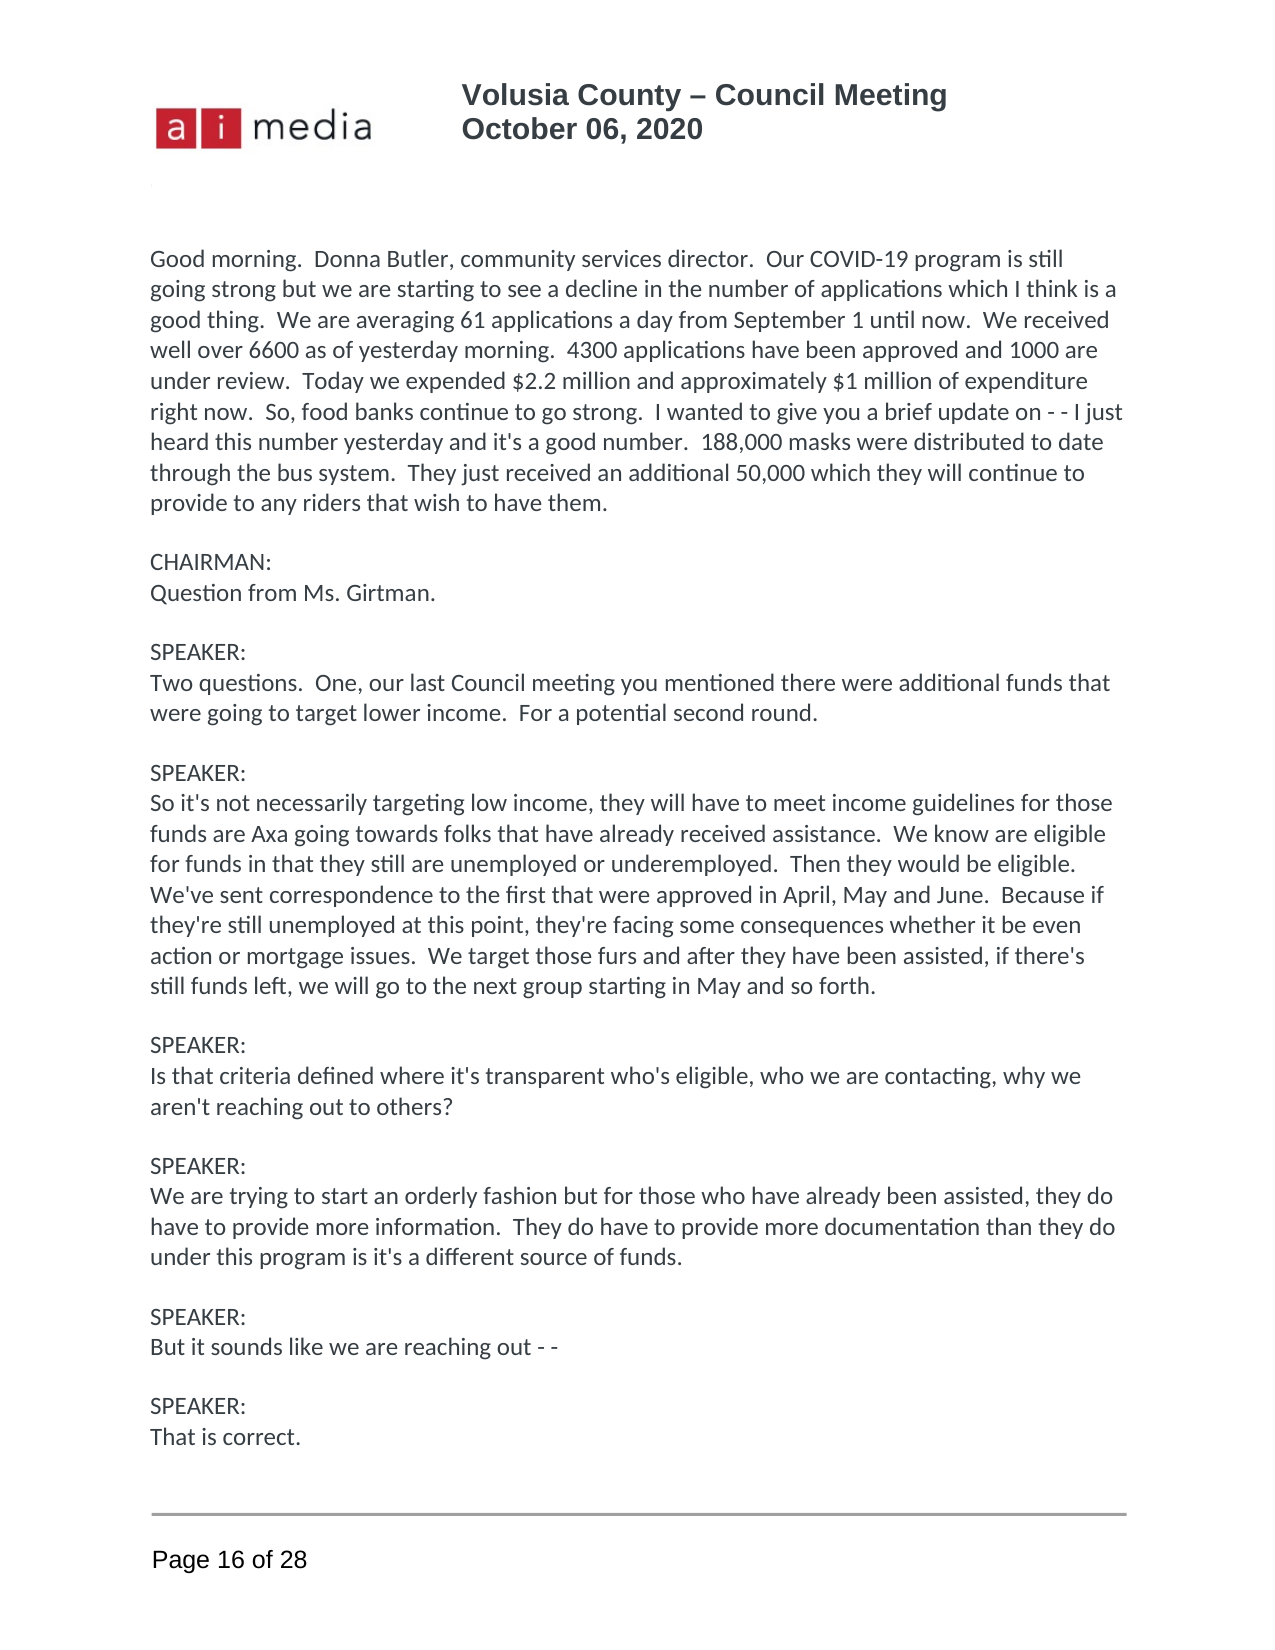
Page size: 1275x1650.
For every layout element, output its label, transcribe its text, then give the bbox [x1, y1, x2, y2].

text So it's not necessarily targeting low income, they will have to meet income guidelines for those funds are Axa going towards folks that have already received assistance. We know are eligible for funds in that they still are unemployed or underemployed. Then they would be eligible. We've sent correspondence to the first that were approved in April, May and June. Because if they're still unemployed at this point, they're facing some consequences whether it be even action or mortgage issues. We target those furs and after they have been assisted, if there's still funds left, we will go to the next group starting in May and so forth. [150, 787, 1125, 1001]
text CHAIRMAN: [150, 547, 1125, 577]
text That is correct. [150, 1421, 1125, 1452]
text SPEAKER: [150, 1150, 1125, 1180]
text We are trying to start an orderly fashion but for those who have already been assisted, they do have to provide more information. They do have to provide more documentation than they do under this program is it's a different source of funds. [150, 1180, 1125, 1272]
text SPEAKER: [150, 1391, 1125, 1421]
text Good morning. Donna Butler, community services director. Our COVID-19 program is still going strong but we are starting to see a decline in the number of applications which I think is a good thing. We are averaging 61 applications a day from September 1 until now. We received well over 6600 as of yesterday morning. 4300 applications have been approved and 1000 are under review. Today we expended $2.2 million and approximately $1 million of expenditure right now. So, food banks continue to go strong. I wanted to give you a brief update on - - I just heard this number yesterday and it's a good number. 188,000 masks were distributed to date through the bus system. They just received an additional 50,000 which they will continue to provide to any riders that wish to have them. [150, 243, 1125, 518]
text SPEAKER: [150, 1301, 1125, 1331]
picture [151, 103, 375, 154]
text Two questions. One, our last Council meeting you mentioned there were additional funds that were going to target lower income. For a potential second round. [150, 667, 1125, 728]
text Is that criteria defined where it's transparent who's eligible, who we are contacting, why we aren't reaching out to others? [150, 1060, 1125, 1121]
text SPEAKER: [150, 636, 1125, 667]
text SPEAKER: [150, 757, 1125, 787]
text But it sounds like we are reaching out - - [150, 1331, 1125, 1362]
text SPEAKER: [150, 1029, 1125, 1060]
text Question from Ms. Girtman. [150, 577, 1125, 608]
